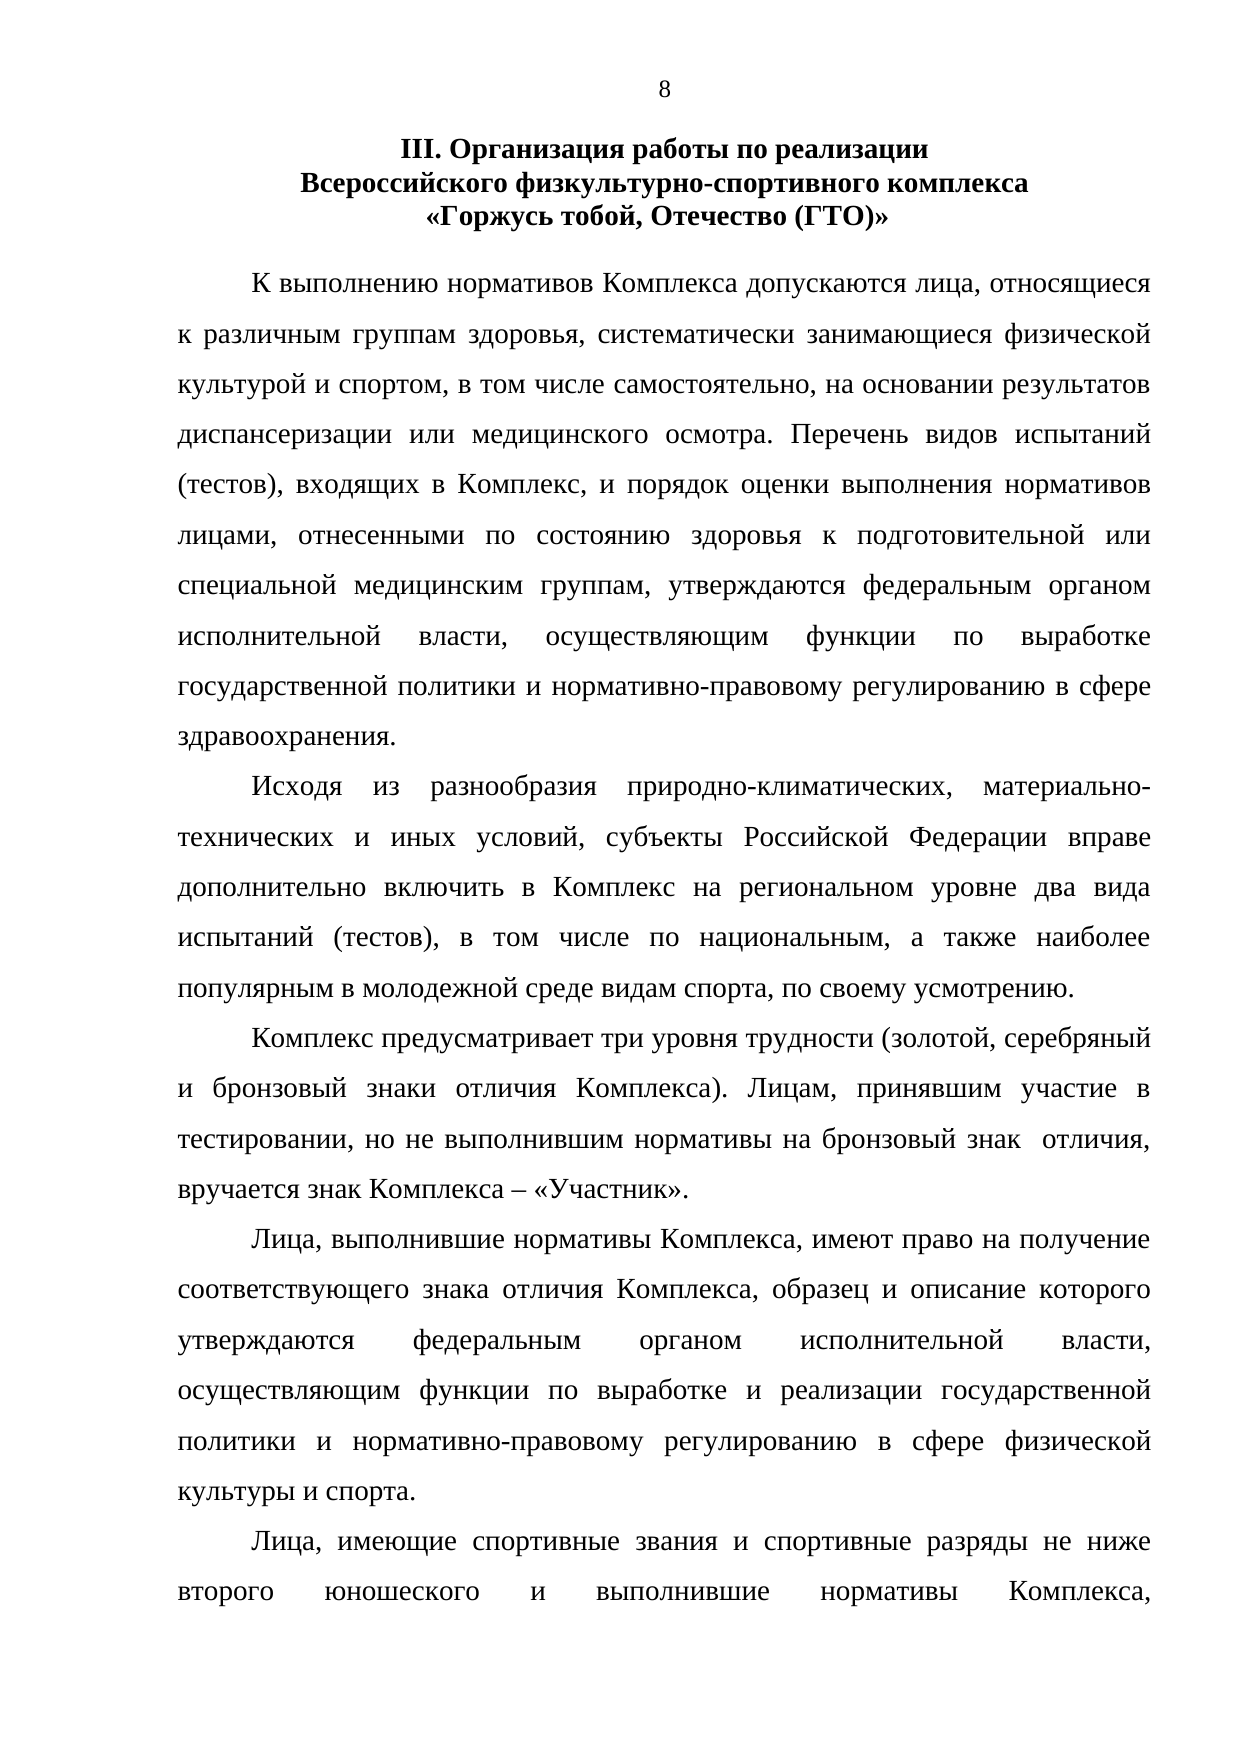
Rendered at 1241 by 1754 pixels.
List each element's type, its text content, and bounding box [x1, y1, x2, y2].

text К выполнению нормативов Комплекса допускаются лица, относящиеся к различным группам здоровья, систематически занимающиеся физической культурой и спортом, в том числе самостоятельно, на основании результатов диспансеризации или медицинского осмотра. Перечень видов испытаний (тестов), входящих в Комплекс, и порядок оценки выполнения нормативов лицами, отнесенными по состоянию здоровья к подготовительной или специальной медицинским группам, утверждаются федеральным органом исполнительной власти, осуществляющим функции по выработке государственной политики и нормативно-правовому регулированию в сфере здравоохранения. [177, 265, 1152, 752]
text Всероссийского физкультурно-спортивного комплекса [177, 165, 1152, 198]
text Исходя из разнообразия природно-климатических, материально-технических и иных условий, субъекты Российской Федерации вправе дополнительно включить в Комплекс на региональном уровне два вида испытаний (тестов), в том числе по национальным, а также наиболее популярным в молодежной среде видам спорта, по своему усмотрению. [177, 768, 1152, 1003]
list Комплекс предусматривает три уровня трудности (золотой, серебряный и бронзовый знаки отличия Комплекса). Лицам, принявшим участие в тестировании, но не выполнившим нормативы на бронзовый знак отличия, вручается знак Комплекса – «Участник». [177, 1020, 1152, 1204]
text «Горжусь тобой, Отечество (ГТО)» [177, 198, 1137, 232]
list Лица, выполнившие нормативы Комплекса, имеют право на получение соответствующего знака отличия Комплекса, образец и описание которого утверждаются федеральным органом исполнительной власти, осуществляющим функции по выработке и реализации государственной политики и нормативно-правовому регулированию в сфере физической культуры и спорта. [177, 1221, 1152, 1506]
text III. Организация работы по реализации [177, 131, 1152, 165]
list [177, 1523, 1152, 1607]
